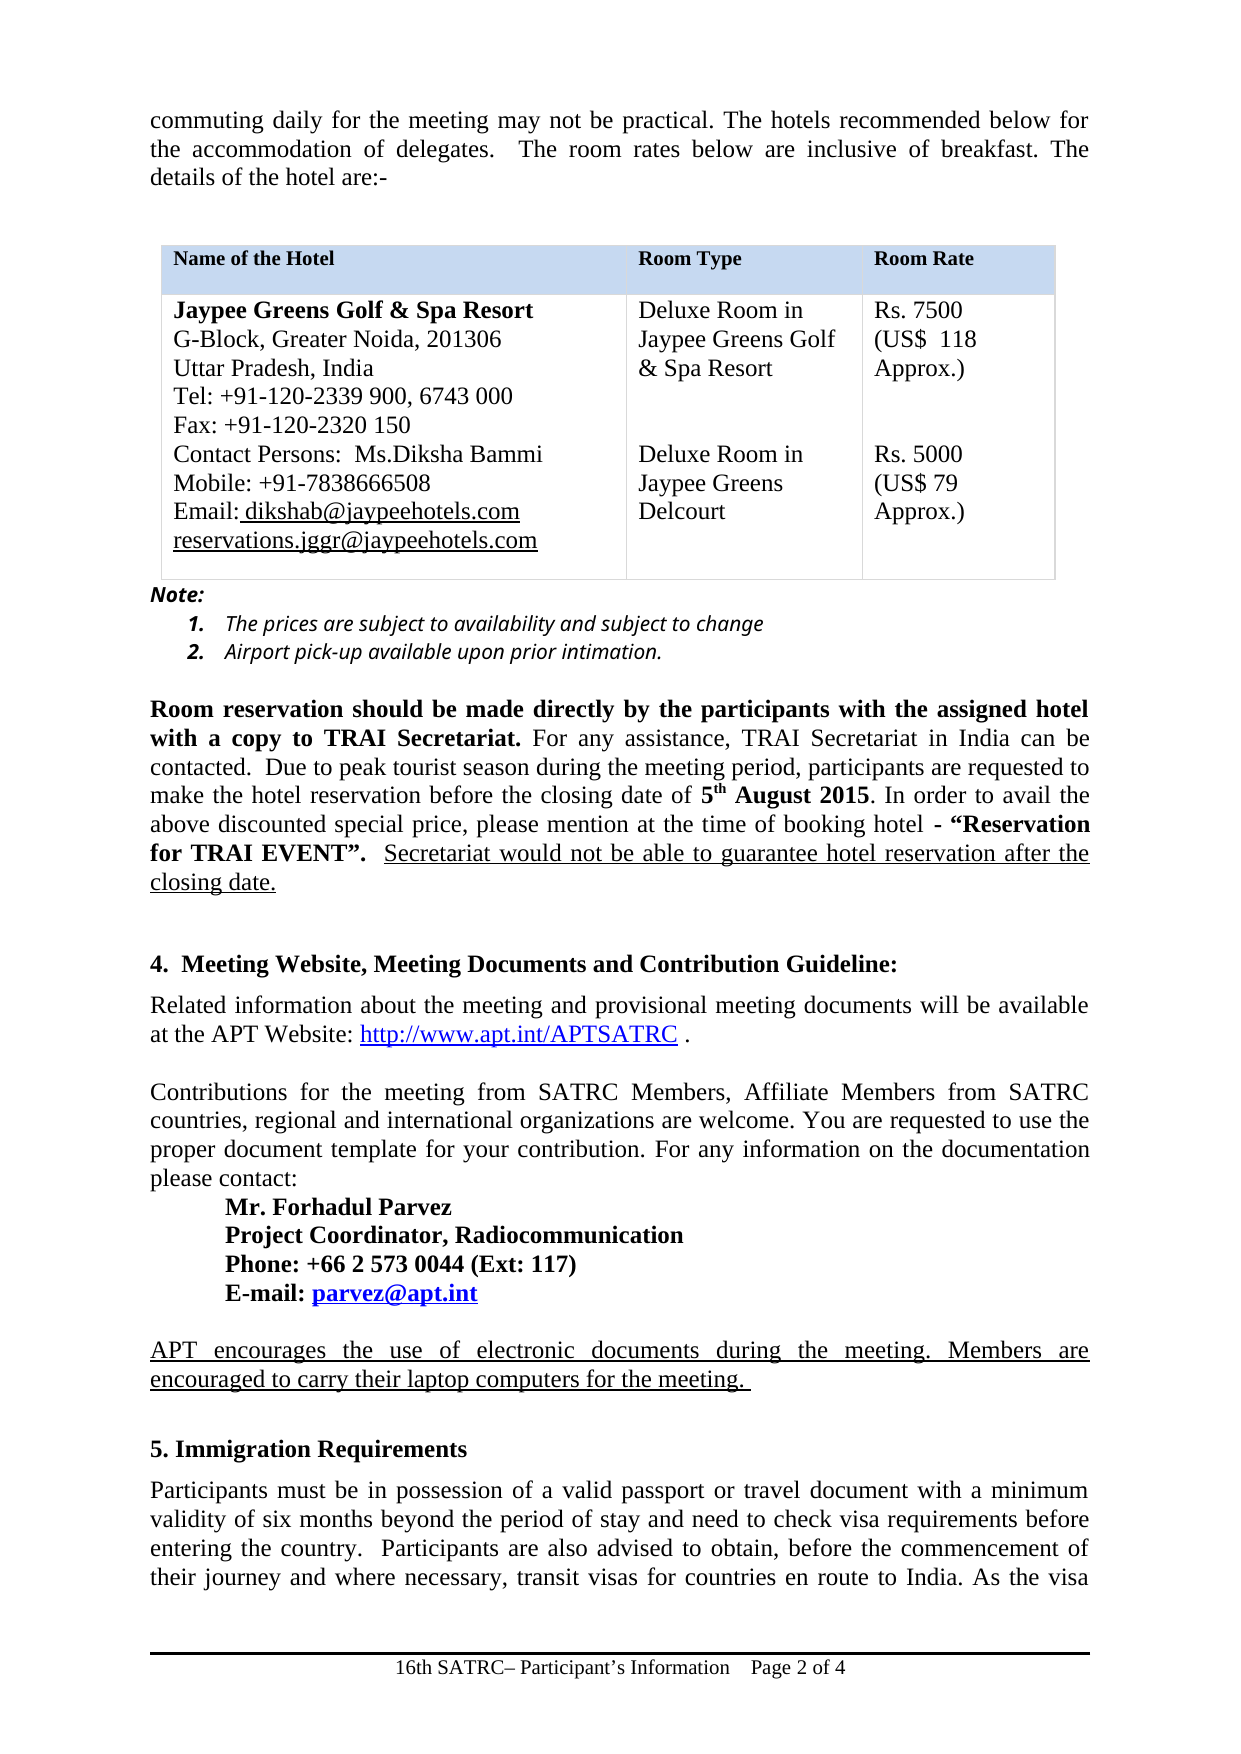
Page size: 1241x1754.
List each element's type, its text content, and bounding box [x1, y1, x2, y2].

text 4. Meeting Website, Meeting Documents and Contribution Guideline: [150, 949, 1090, 978]
table_header Name of the Hotel [162, 246, 626, 294]
text Mr. Forhadul Parvez [225, 1192, 1090, 1220]
table_cell Deluxe Room in Jaypee Greens Golf & Spa Resort Deluxe Room in Jaypee Greens Delcourt [627, 295, 862, 579]
text Related information about the meeting and provisional meeting documents will be available at the APT Website: http://www.apt.int/APTSATRC . [150, 990, 1090, 1048]
text APT encourages the use of electronic documents during the meeting. Members are encouraged to carry their laptop computers for the meeting. [150, 1362, 1090, 1393]
text Project Coordinator, Radiocommunication [225, 1220, 1090, 1249]
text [150, 1475, 1090, 1590]
text Note: [37, 580, 1218, 609]
text 5. Immigration Requirements [150, 1434, 1090, 1463]
table_cell Jaypee Greens Golf & Spa Resort G-Block, Greater Noida, 201306 Uttar Pradesh, India Tel: +91-120-2339 900, 6743 000 Fax: +91-120-2320 150 Contact Persons: Ms.Diksha Bammi Mobile: +91-7838666508 Email: dikshab@jaypeehotels.com reservations.jggr@jaypeehotels.com [162, 295, 626, 579]
text APT encourages the use of electronic documents during the meeting. Members are encouraged to carry their laptop computers for the meeting. [150, 1335, 1090, 1360]
list The prices are subject to availability and subject to change [187, 609, 1218, 637]
list Airport pick-up available upon prior intimation. [187, 637, 1218, 666]
text Phone: +66 2 573 0044 (Ext: 117) [225, 1249, 1090, 1278]
table_header Room Rate [863, 246, 1054, 294]
text Contributions for the meeting from SATRC Members, Affiliate Members from SATRC countries, regional and international organizations are welcome. You are requested to use the proper document template for your contribution. For any information on the documentation please contact: [150, 1077, 1090, 1192]
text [150, 105, 1090, 191]
text E-mail: parvez@apt.int [225, 1278, 1090, 1307]
table_cell Rs. 7500 (US$ 118 Approx.) Rs. 5000 (US$ 79 Approx.) [863, 295, 1054, 579]
table_header Room Type [627, 246, 862, 294]
text Room reservation should be made directly by the participants with the assigned hotel with a copy to TRAI Secretariat. For any assistance, TRAI Secretariat in India can be contacted. Due to peak tourist season during the meeting period, participants are requested to make the hotel reservation before the closing date of 5th August 2015. In order to avail the above discounted special price, please mention at the time of booking hotel - “Reservation for TRAI EVENT”. Secretariat would not be able to guarantee hotel reservation after the closing date. [150, 694, 1090, 895]
